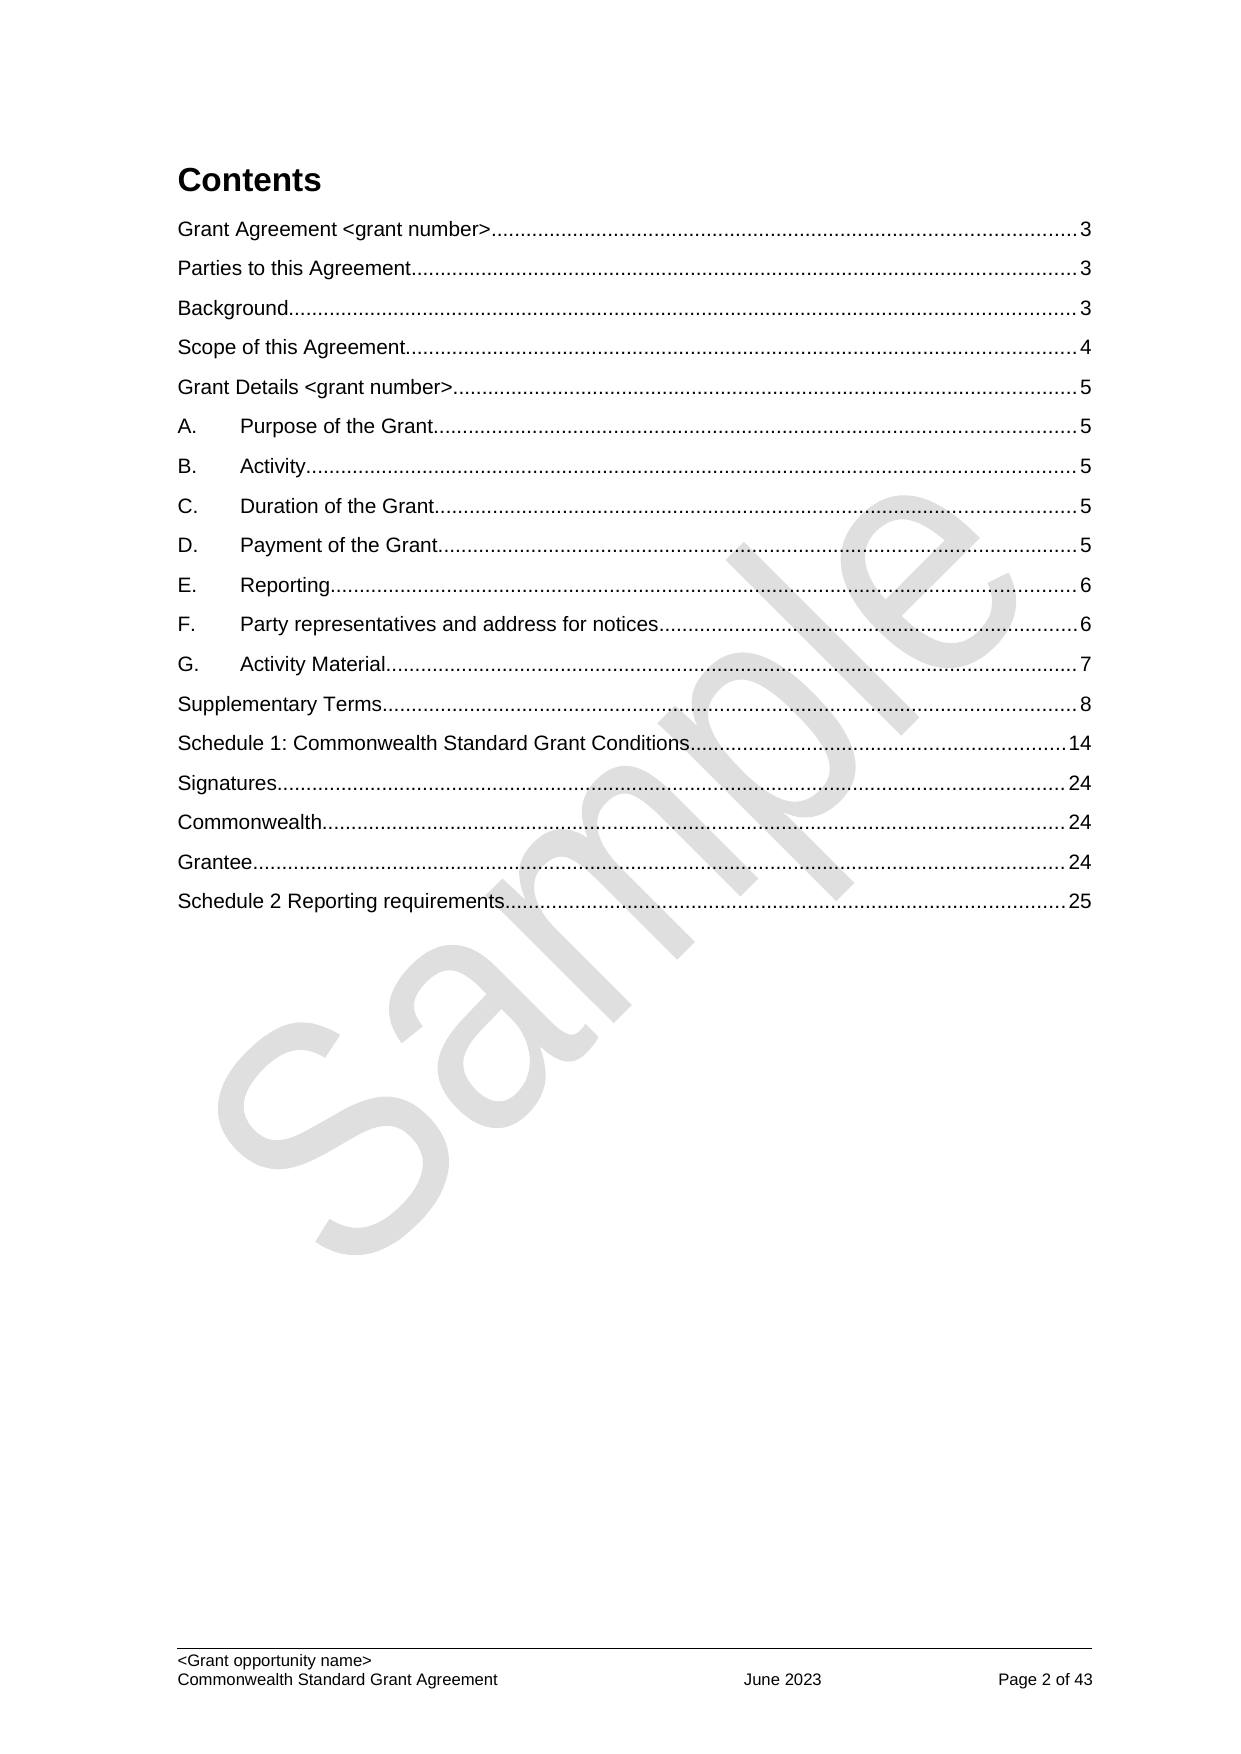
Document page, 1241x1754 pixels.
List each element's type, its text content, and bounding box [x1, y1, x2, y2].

text B. Activity 5 [177, 449, 1092, 478]
text F. Party representatives and address for notices 6 [177, 607, 1092, 636]
text Parties to this Agreement 3 [177, 251, 1092, 280]
text Grant Agreement <grant number> 3 [177, 211, 1092, 240]
text E. Reporting 6 [177, 567, 1092, 597]
subtitle Contents [177, 160, 1092, 199]
text Schedule 1: Commonwealth Standard Grant Conditions 14 [177, 726, 1092, 755]
text Grant Details <grant number> 5 [177, 369, 1092, 399]
text D. Payment of the Grant 5 [177, 528, 1092, 557]
text Schedule 2 Reporting requirements 25 [177, 884, 1092, 913]
text A. Purpose of the Grant 5 [177, 409, 1092, 438]
text G. Activity Material 7 [177, 647, 1092, 676]
text Background 3 [177, 290, 1092, 319]
text Commonwealth 24 [177, 805, 1092, 834]
text Scope of this Agreement 4 [177, 330, 1092, 359]
text Supplementary Terms 8 [177, 686, 1092, 715]
text Signatures 24 [177, 765, 1092, 794]
text C. Duration of the Grant 5 [177, 488, 1092, 517]
text Grantee 24 [177, 844, 1092, 874]
